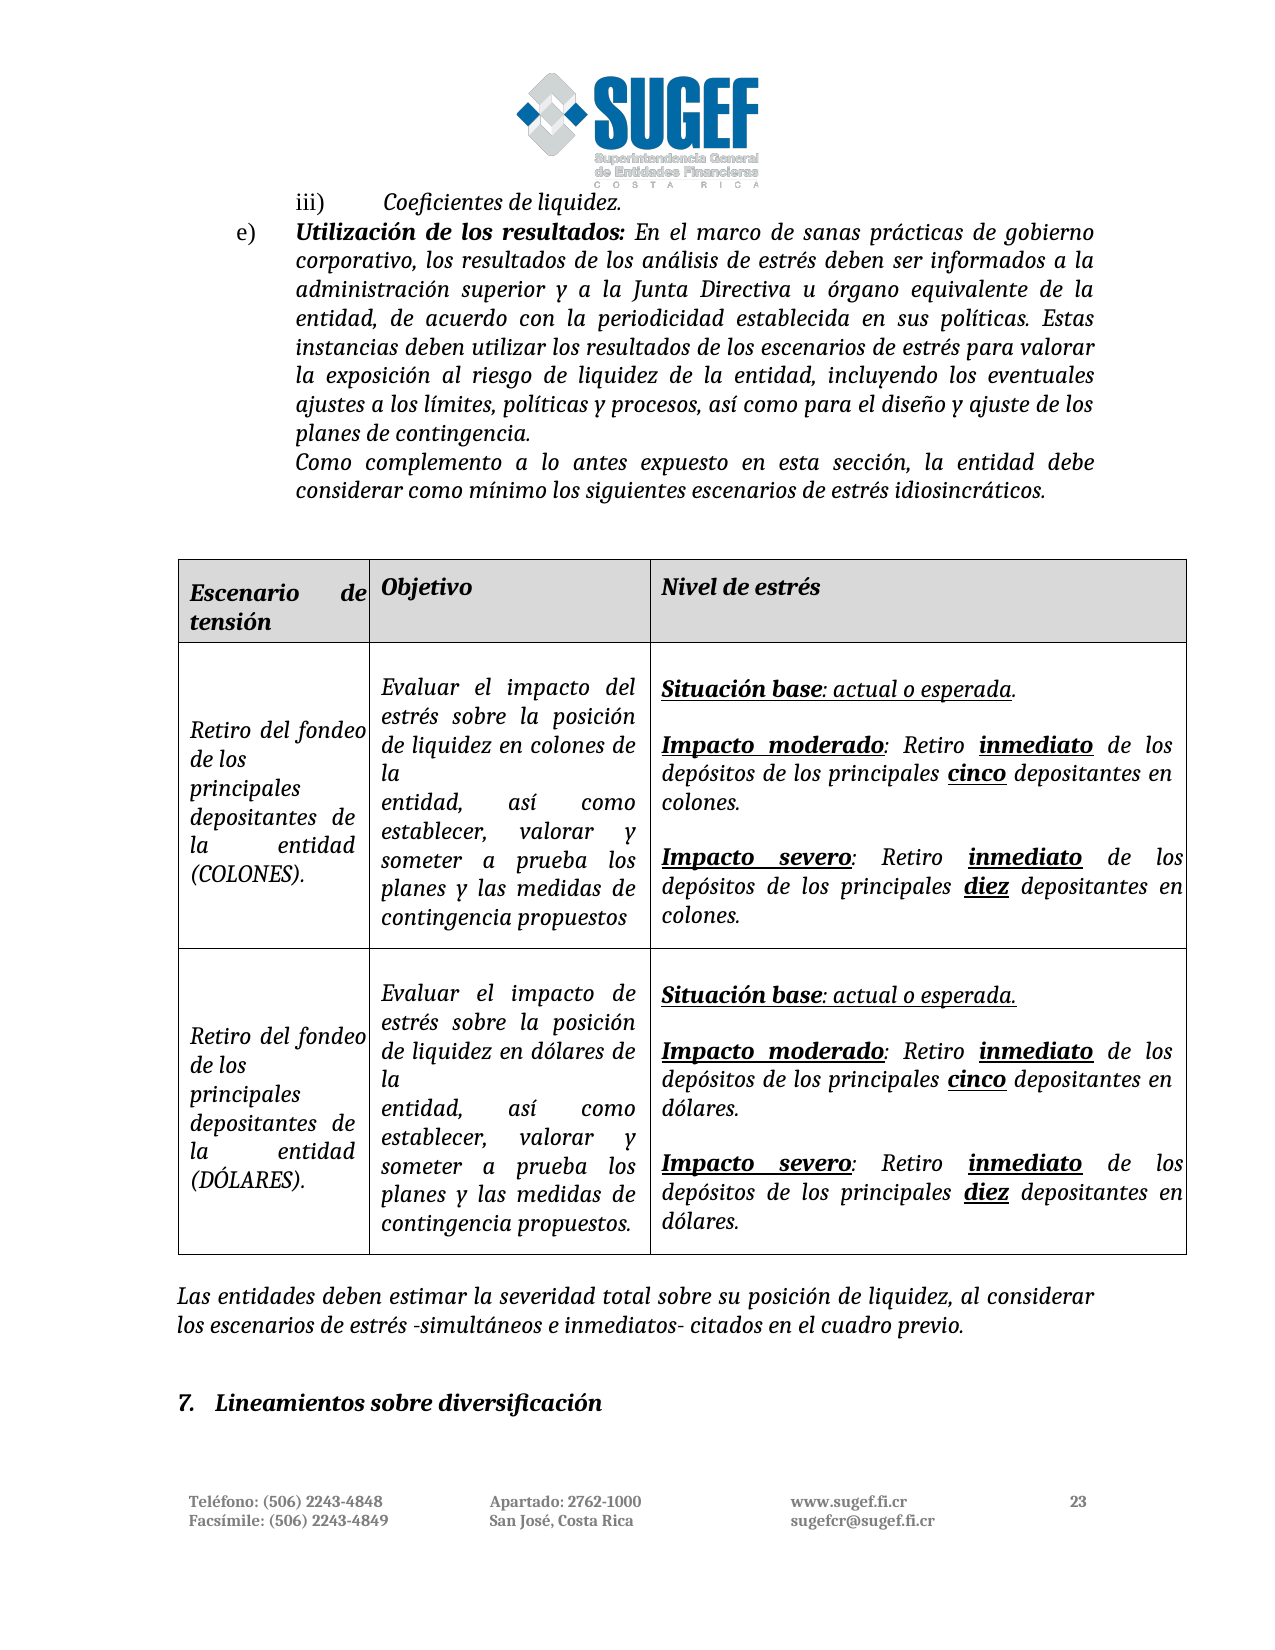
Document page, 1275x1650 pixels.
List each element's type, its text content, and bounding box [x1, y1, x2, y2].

table_cell Retiro del fondeo de los principales depositantes de la entidad (DÓLARES). [179, 949, 369, 1254]
table_cell Evaluar el impacto del estrés sobre la posición de liquidez en colones de la entidad, así como establecer, valorar y someter a prueba los planes y las medidas de contingencia propuestos [370, 643, 650, 948]
table_header Nivel de estrés [651, 560, 1186, 642]
text Como complemento a lo antes expuesto en esta sección, la entidad debe considerar como mínimo los siguientes escenarios de estrés idiosincráticos. [295, 448, 1098, 505]
picture [516, 73, 759, 188]
list Coeficientes de liquidez. [295, 187, 1098, 217]
table_header Objetivo [370, 560, 650, 642]
list Lineamientos sobre diversificación [177, 1389, 1098, 1418]
table_header Escenario de tensión [179, 560, 369, 642]
table_cell Situación base: actual o esperada. Impacto moderado: Retiro inmediato de los depósitos de los principales cinco depositantes en dólares. Impacto severo: Retiro inmediato de los depósitos de los principales diez depositantes en dólares. [651, 949, 1186, 1254]
list Utilización de los resultados: En el marco de sanas prácticas de gobierno corporativo, los resultados de los análisis de estrés deben ser informados a la administración superior y a la Junta Directiva u órgano equivalente de la entidad, de acuerdo con la periodicidad establecida en sus políticas. Estas instancias deben utilizar los resultados de los escenarios de estrés para valorar la exposición al riesgo de liquidez de la entidad, incluyendo los eventuales ajustes a los límites, políticas y procesos, así como para el diseño y ajuste de los planes de contingencia. [236, 217, 1098, 448]
table_cell Evaluar el impacto de estrés sobre la posición de liquidez en dólares de la entidad, así como establecer, valorar y someter a prueba los planes y las medidas de contingencia propuestos. [370, 949, 650, 1254]
text Las entidades deben estimar la severidad total sobre su posición de liquidez, al considerar los escenarios de estrés -simultáneos e inmediatos- citados en el cuadro previo. [177, 1282, 1098, 1339]
table_cell Retiro del fondeo de los principales depositantes de la entidad (COLONES). [179, 643, 369, 948]
table_cell Situación base: actual o esperada. Impacto moderado: Retiro inmediato de los depósitos de los principales cinco depositantes en colones. Impacto severo: Retiro inmediato de los depósitos de los principales diez depositantes en colones. [651, 643, 1186, 948]
